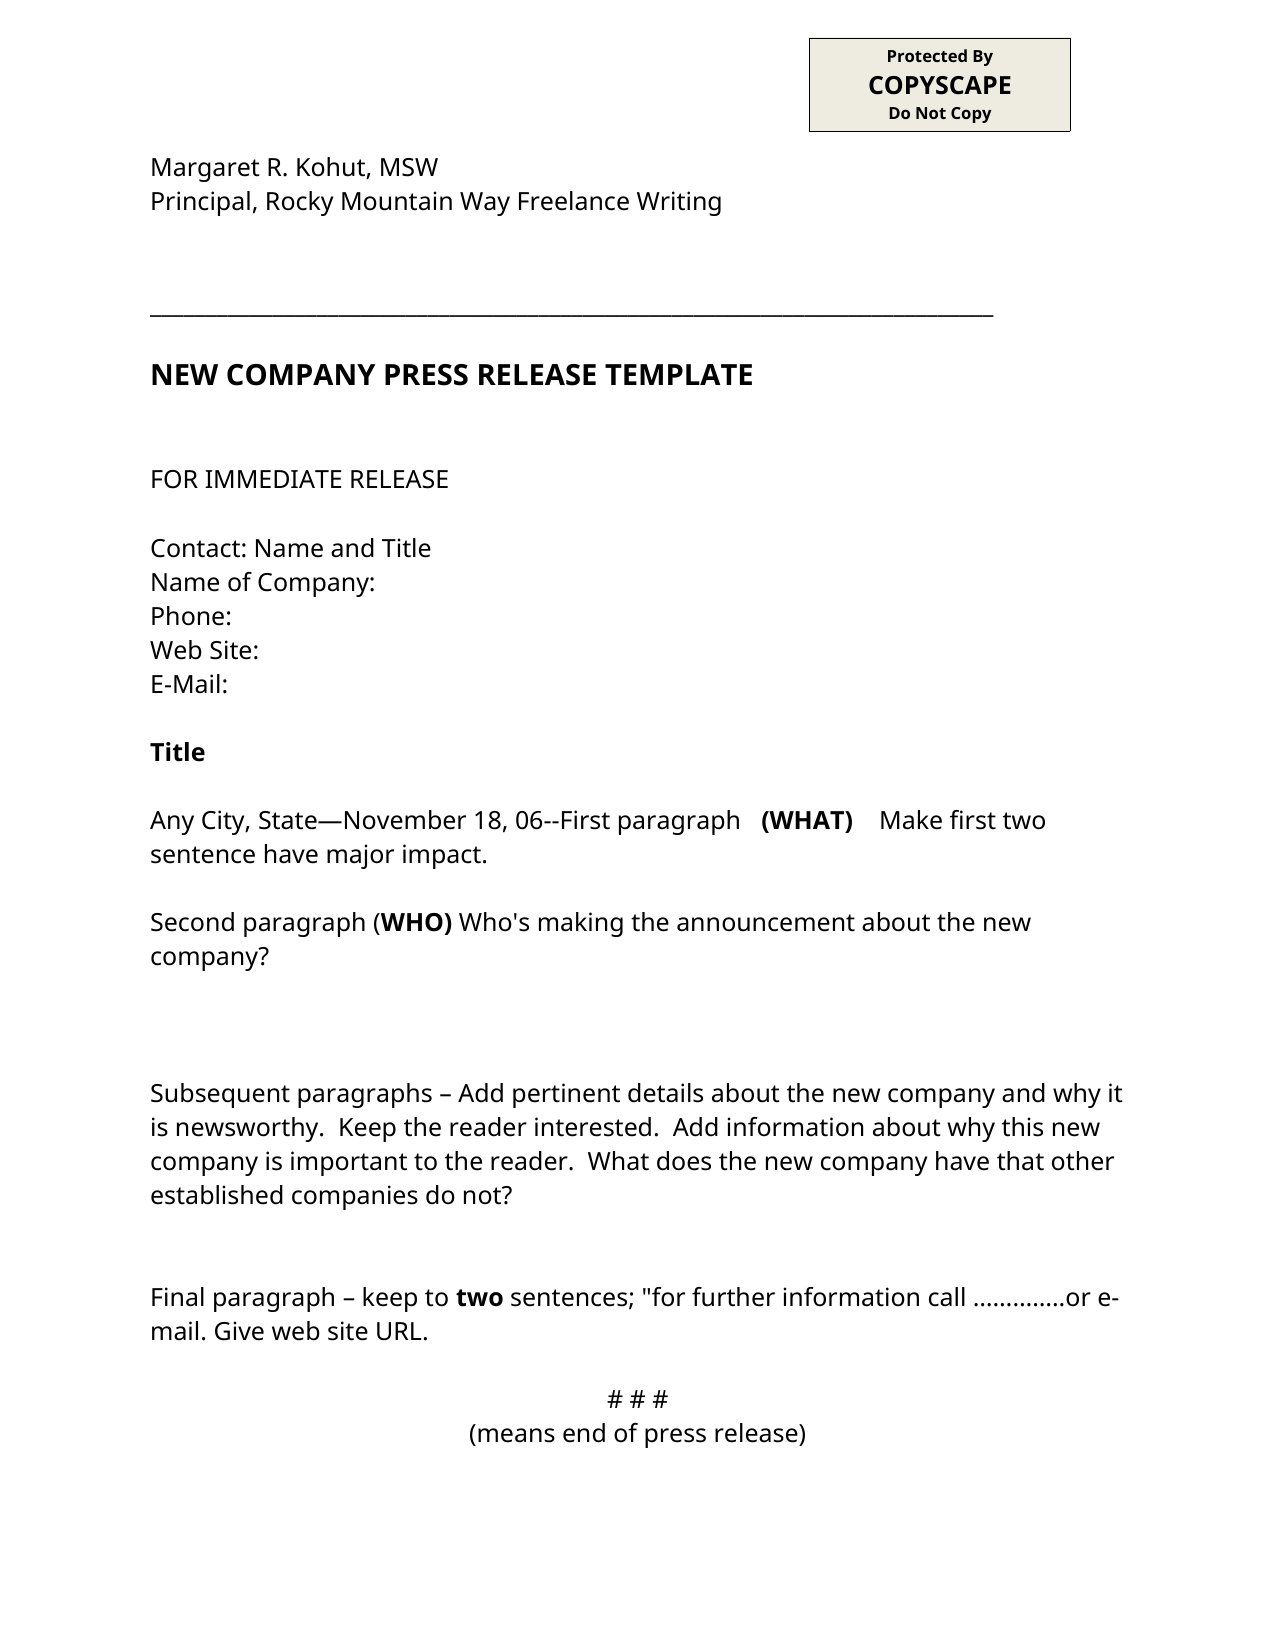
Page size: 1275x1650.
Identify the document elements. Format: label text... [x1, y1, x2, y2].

text (means end of press release) [150, 1416, 1125, 1450]
text # # # [150, 1382, 1125, 1416]
text Name of Company: [150, 564, 1125, 598]
text E-Mail: [150, 667, 1125, 701]
text Any City, State—November 18, 06--First paragraph (WHAT) Make first two sentence have major impact. [150, 803, 1125, 871]
text ____________________________________________________________________________ [150, 286, 1125, 320]
text Title [150, 735, 1125, 769]
text Second paragraph (WHO) Who's making the announcement about the new company? [150, 905, 1125, 973]
text FOR IMMEDIATE RELEASE [150, 462, 1125, 496]
text Contact: Name and Title [150, 530, 1125, 564]
text Subsequent paragraphs – Add pertinent details about the new company and why it is newsworthy. Keep the reader interested. Add information about why this new company is important to the reader. What does the new company have that other established companies do not? [150, 1075, 1125, 1212]
text Phone: [150, 598, 1125, 632]
text Principal, Rocky Freelance Writing [150, 184, 1125, 218]
text NEW COMPANY PRESS RELEASE TEMPLATE [150, 354, 1125, 394]
text Margaret R. Kohut, MSW [150, 150, 1125, 184]
text Final paragraph – keep to two sentences; "for further information call …………..or e-mail. Give web site URL. [150, 1280, 1125, 1348]
text Web Site: [150, 632, 1125, 667]
